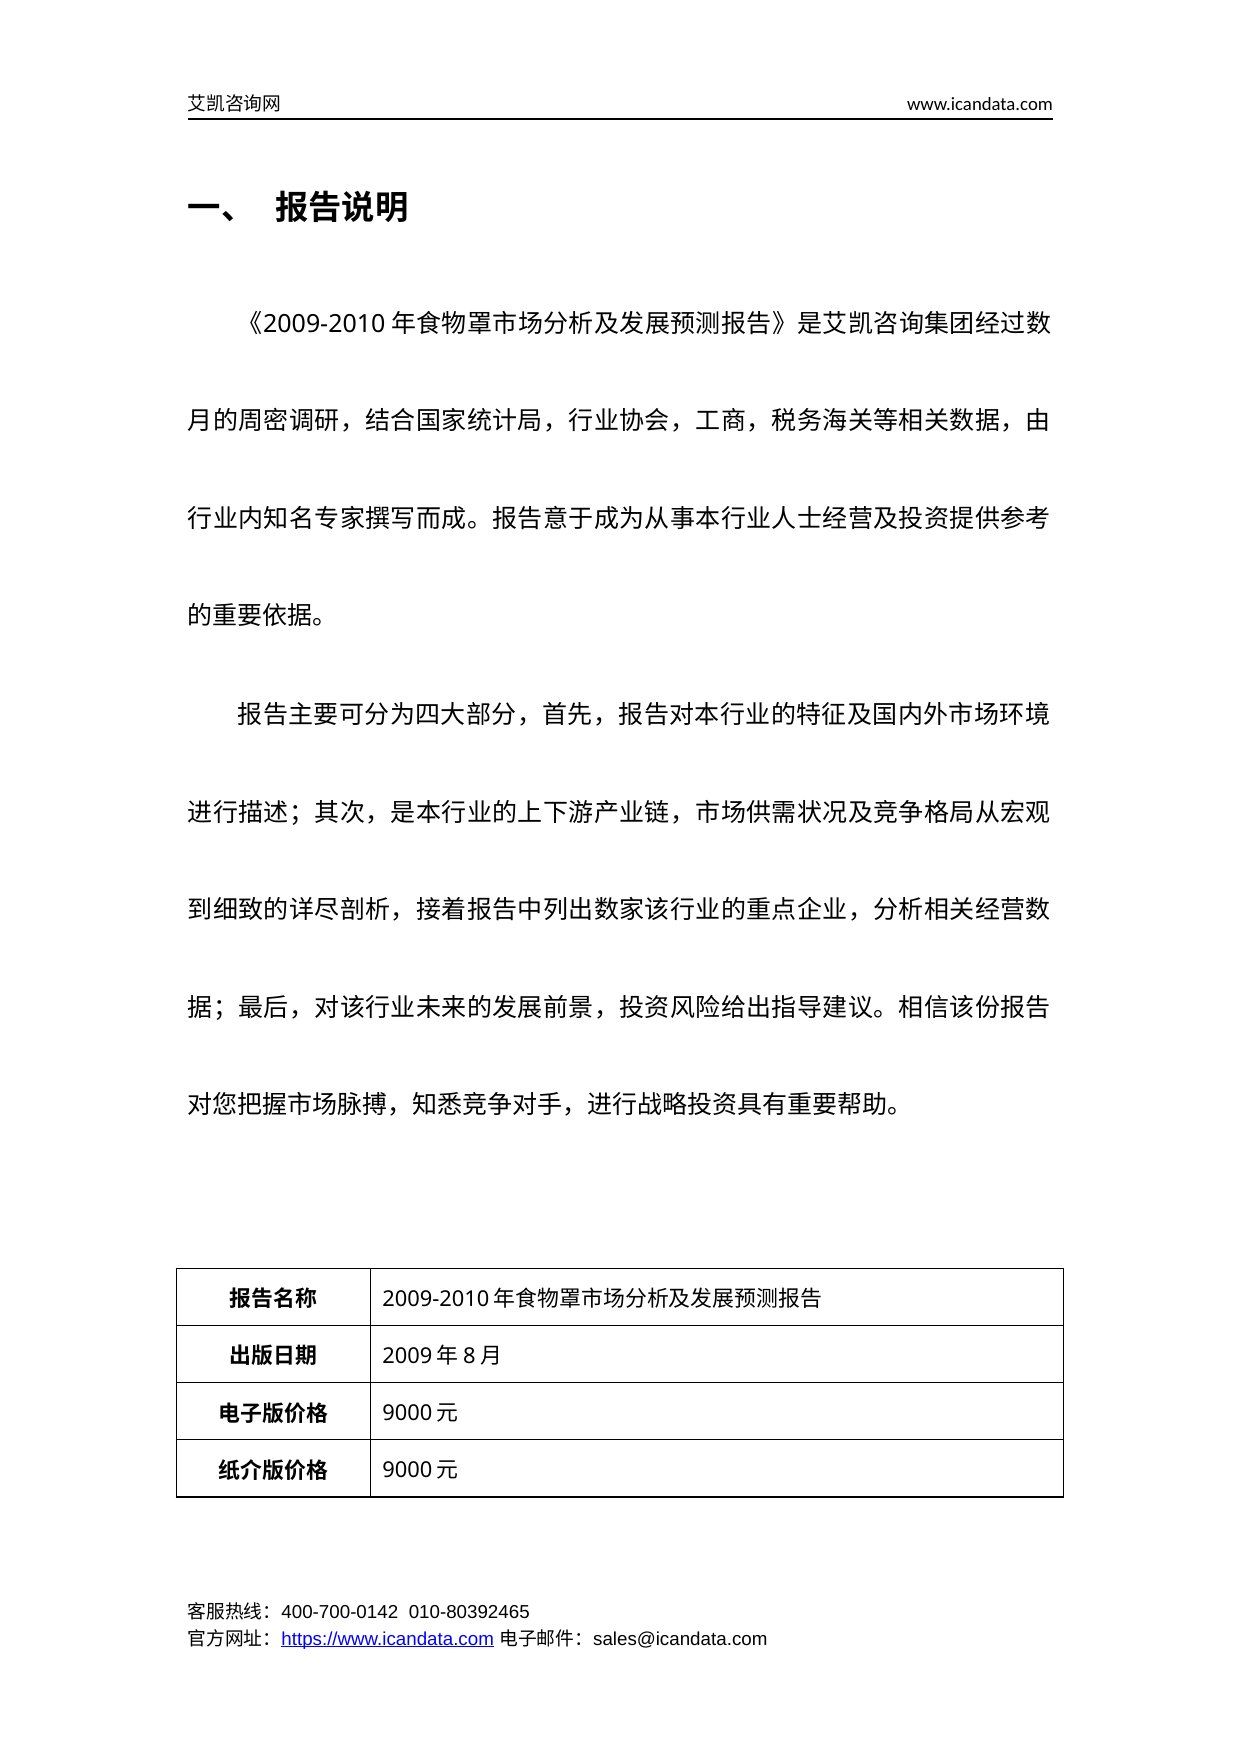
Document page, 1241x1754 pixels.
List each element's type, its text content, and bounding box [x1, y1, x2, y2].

table_cell 9000元 [371, 1383, 1063, 1439]
table_cell 出版日期 [177, 1326, 370, 1382]
subtitle 报告说明 [187, 172, 1053, 237]
text 《2009-2010年食物罩市场分析及发展预测报告》是艾凯咨询集团经过数月的周密调研，结合国家统计局，行业协会，工商，税务海关等相关数据，由行业内知名专家撰写而成。报告意于成为从事本行业人士经营及投资提供参考的重要依据。 [187, 289, 1053, 646]
table_header 2009-2010年食物罩市场分析及发展预测报告 [371, 1269, 1063, 1325]
table_cell 2009年8月 [371, 1326, 1063, 1382]
table_cell 电子版价格 [177, 1383, 370, 1439]
table_header 报告名称 [177, 1269, 370, 1325]
table_cell 纸介版价格 [177, 1440, 370, 1496]
text 报告主要可分为四大部分，首先，报告对本行业的特征及国内外市场环境进行描述；其次，是本行业的上下游产业链，市场供需状况及竞争格局从宏观到细致的详尽剖析，接着报告中列出数家该行业的重点企业，分析相关经营数据；最后，对该行业未来的发展前景，投资风险给出指导建议。相信该份报告对您把握市场脉搏，知悉竞争对手，进行战略投资具有重要帮助。 [187, 681, 1053, 1136]
table_cell 9000元 [371, 1440, 1063, 1496]
